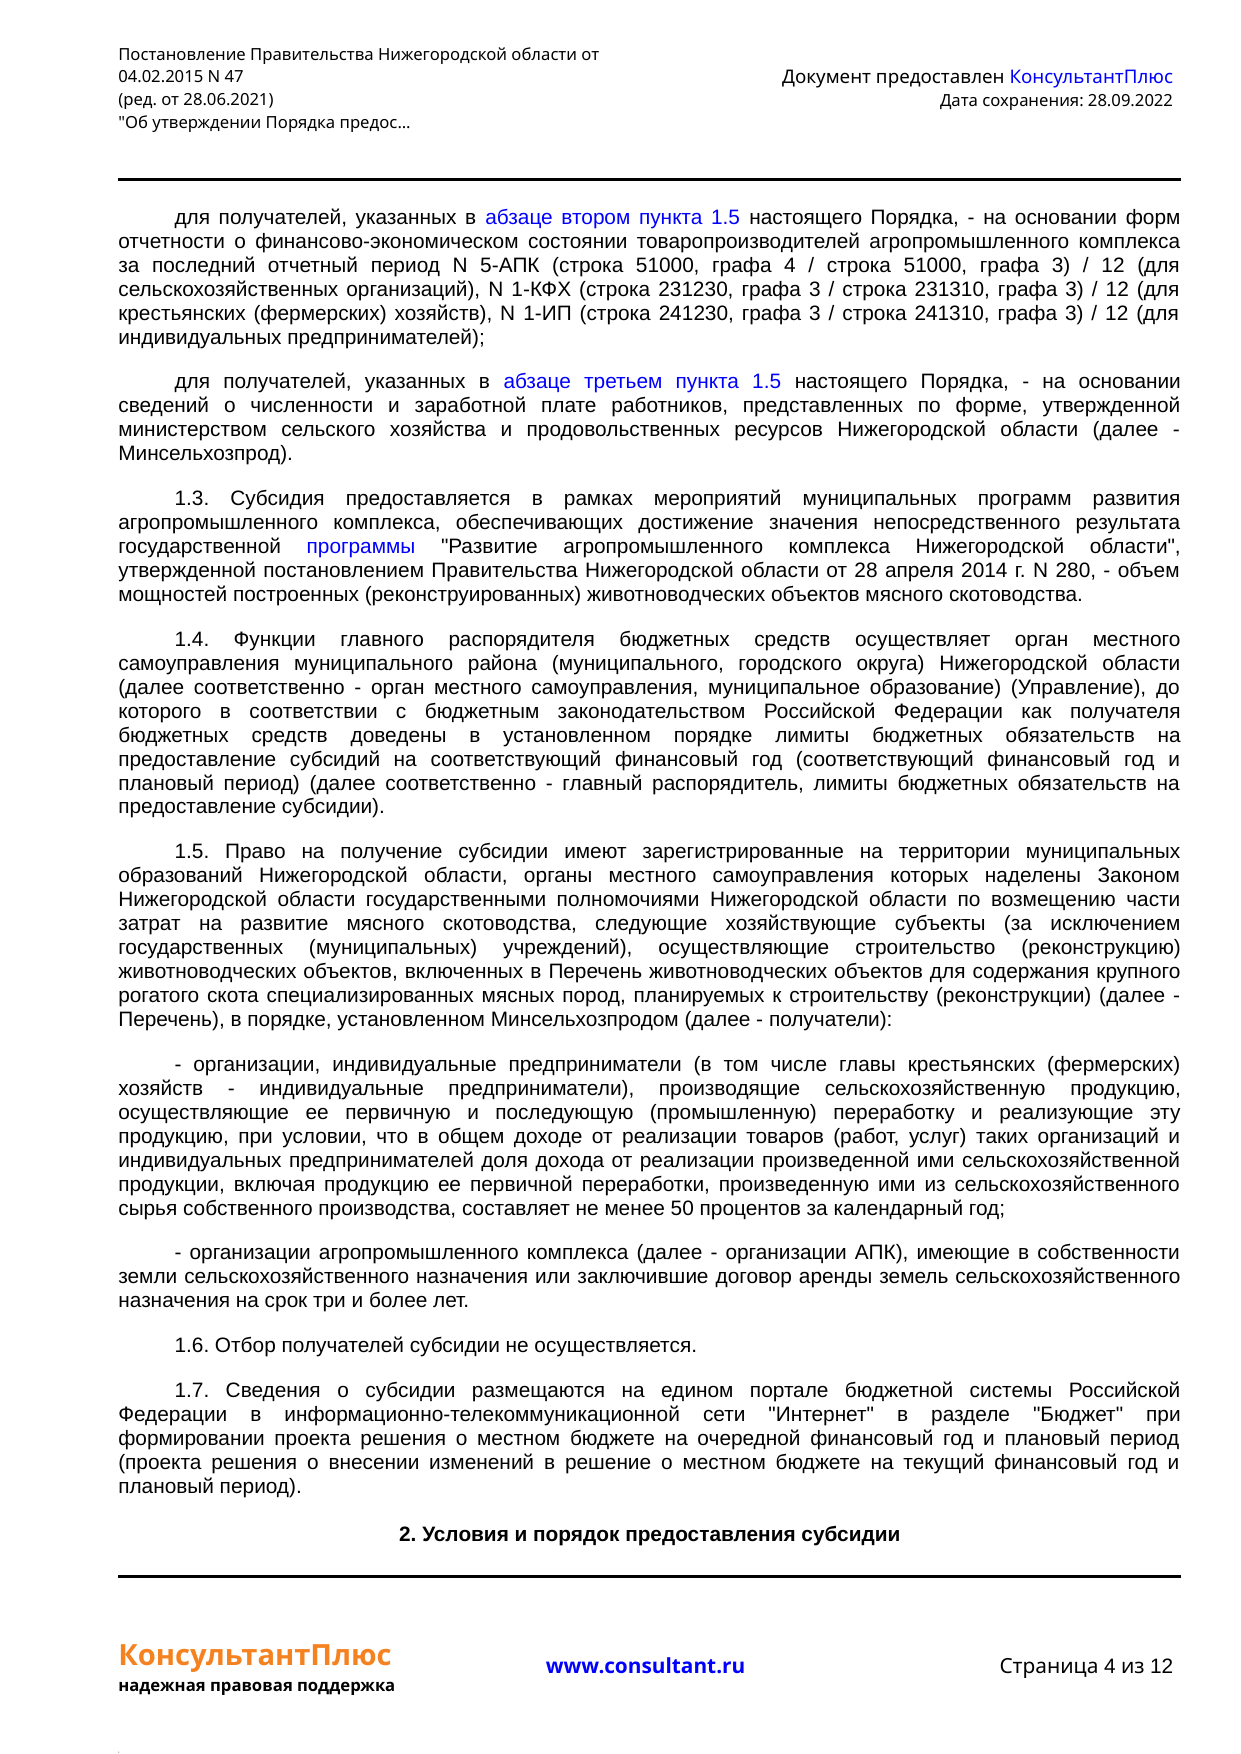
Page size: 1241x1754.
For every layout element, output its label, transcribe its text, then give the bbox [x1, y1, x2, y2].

text 1.6. Отбор получателей субсидии не осуществляется. [118, 1333, 1181, 1357]
text для получателей, указанных в абзаце втором пункта 1.5 настоящего Порядка, - на основании форм отчетности о финансово-экономическом состоянии товаропроизводителей агропромышленного комплекса за последний отчетный период N 5-АПК (строка 51000, графа 4 / строка 51000, графа 3) / 12 (для сельскохозяйственных организаций), N 1-КФХ (строка 231230, графа 3 / строка 231310, графа 3) / 12 (для крестьянских (фермерских) хозяйств), N 1-ИП (строка 241230, графа 3 / строка 241310, графа 3) / 12 (для индивидуальных предпринимателей); [118, 205, 1181, 348]
text 1.3. Субсидия предоставляется в рамках мероприятий муниципальных программ развития агропромышленного комплекса, обеспечивающих достижение значения непосредственного результата государственной программы "Развитие агропромышленного комплекса Нижегородской области", утвержденной постановлением Правительства Нижегородской области от 28 апреля 2014 г. N 280, - объем мощностей построенных (реконструированных) животноводческих объектов мясного скотоводства. [118, 486, 1181, 606]
text 1.4. Функции главного распорядителя бюджетных средств осуществляет орган местного самоуправления муниципального района (муниципального, городского округа) Нижегородской области (далее соответственно - орган местного самоуправления, муниципальное образование) (Управление), до которого в соответствии с бюджетным законодательством Российской Федерации как получателя бюджетных средств доведены в установленном порядке лимиты бюджетных обязательств на предоставление субсидий на соответствующий финансовый год (соответствующий финансовый год и плановый период) (далее соответственно - главный распорядитель, лимиты бюджетных обязательств на предоставление субсидии). [118, 627, 1181, 818]
text - организации агропромышленного комплекса (далее - организации АПК), имеющие в собственности земли сельскохозяйственного назначения или заключившие договор аренды земель сельскохозяйственного назначения на срок три и более лет. [118, 1240, 1181, 1312]
text для получателей, указанных в абзаце третьем пункта 1.5 настоящего Порядка, - на основании сведений о численности и заработной плате работников, представленных по форме, утвержденной министерством сельского хозяйства и продовольственных ресурсов Нижегородской области (далее - Минсельхозпрод). [118, 369, 1181, 465]
text - организации, индивидуальные предприниматели (в том числе главы крестьянских (фермерских) хозяйств - индивидуальные предприниматели), производящие сельскохозяйственную продукцию, осуществляющие ее первичную и последующую (промышленную) переработку и реализующие эту продукцию, при условии, что в общем доходе от реализации товаров (работ, услуг) таких организаций и индивидуальных предпринимателей доля дохода от реализации произведенной ими сельскохозяйственной продукции, включая продукцию ее первичной переработки, произведенную ими из сельскохозяйственного сырья собственного производства, составляет не менее 50 процентов за календарный год; [118, 1052, 1181, 1219]
title 2. Условия и порядок предоставления субсидии [118, 1521, 1181, 1545]
text 1.5. Право на получение субсидии имеют зарегистрированные на территории муниципальных образований Нижегородской области, органы местного самоуправления которых наделены Законом Нижегородской области государственными полномочиями Нижегородской области по возмещению части затрат на развитие мясного скотоводства, следующие хозяйствующие субъекты (за исключением государственных (муниципальных) учреждений), осуществляющие строительство (реконструкцию) животноводческих объектов, включенных в Перечень животноводческих объектов для содержания крупного рогатого скота специализированных мясных пород, планируемых к строительству (реконструкции) (далее - Перечень), в порядке, установленном Минсельхозпродом (далее - получатели): [118, 839, 1181, 1031]
text 1.7. Сведения о субсидии размещаются на едином портале бюджетной системы Российской Федерации в информационно-телекоммуникационной сети "Интернет" в разделе "Бюджет" при формировании проекта решения о местном бюджете на очередной финансовый год и плановый период (проекта решения о внесении изменений в решение о местном бюджете на текущий финансовый год и плановый период). [118, 1378, 1181, 1497]
